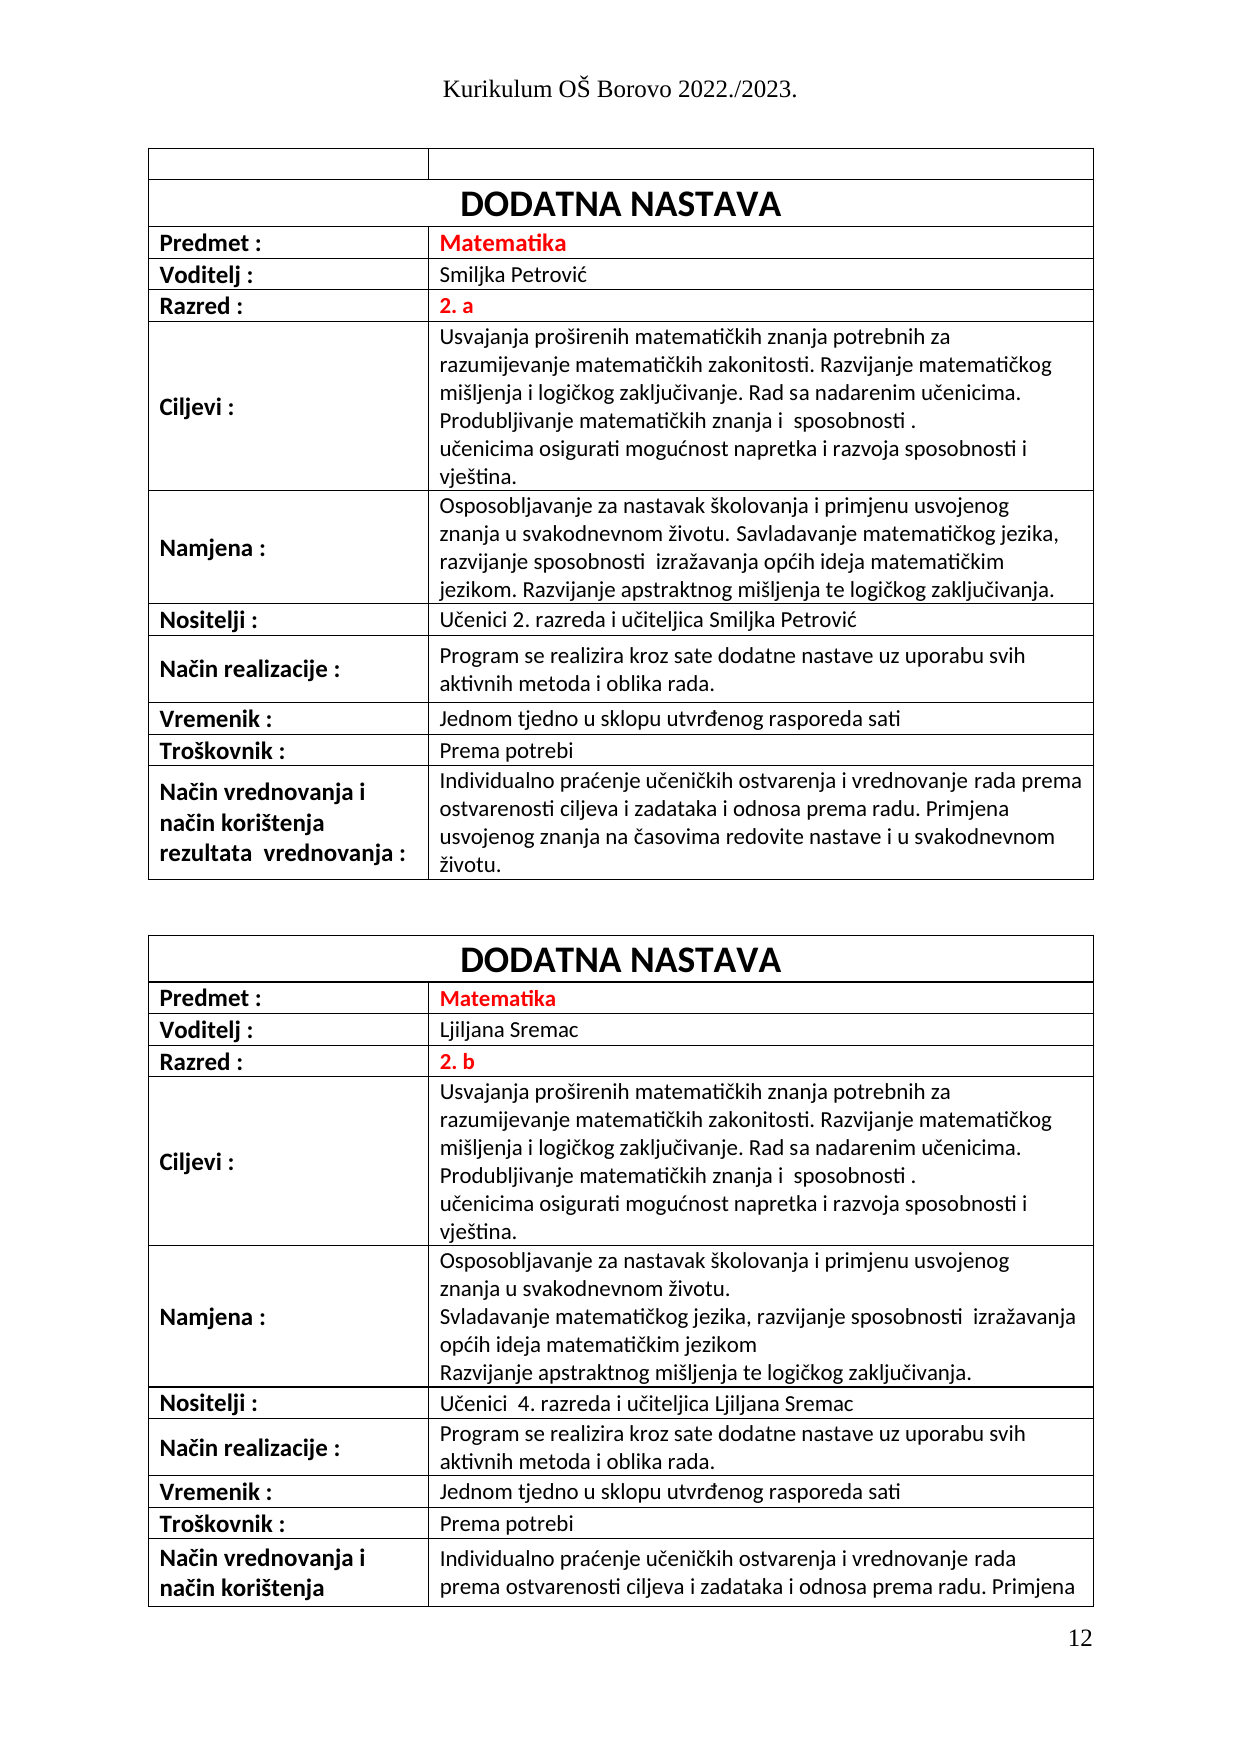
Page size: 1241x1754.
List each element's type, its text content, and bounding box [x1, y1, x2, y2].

table_cell Ciljevi : [149, 1077, 428, 1245]
table_cell Smiljka Petrović [429, 259, 1093, 289]
table_cell Nositelji : [149, 604, 428, 635]
table_cell Osposobljavanje za nastavak školovanja i primjenu usvojenog znanja u svakodnevnom životu. Sаvladavanje matematičkog jezika, razvijanje sposobnosti izražavanja općih ideja matematičkim jezikom. Razvijanje apstraktnog mišljenja te logičkog zaključivanja. [429, 491, 1093, 603]
table_cell Vremenik : [149, 1476, 428, 1507]
table_cell Ciljevi : [149, 322, 428, 490]
table_cell Razred : [149, 1046, 428, 1076]
table_cell Prema potrebi [429, 735, 1093, 765]
table_cell Predmet : [149, 983, 428, 1013]
table_cell Ljiljana Sremac [429, 1014, 1093, 1044]
table_cell Učenici 2. razreda i učiteljica Smiljka Petrović [429, 604, 1093, 635]
table_cell Program se realizira kroz sate dodatne nastave uz uporabu svih aktivnih metoda i oblika rada. [429, 1419, 1093, 1475]
table_cell Voditelj : [149, 259, 428, 289]
table_cell Način vrednovanja i način korištenja rezultata vrednovanja : [149, 766, 428, 878]
table_header DODATNA NASTAVA [149, 936, 1093, 981]
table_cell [429, 1539, 1093, 1606]
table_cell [429, 149, 1093, 179]
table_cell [149, 149, 428, 179]
table_cell Namjena : [149, 1246, 428, 1386]
table_cell Jednom tjedno u sklopu utvrđenog rasporeda sati [429, 703, 1093, 734]
table_cell Način realizacije : [149, 636, 428, 702]
table_cell Način realizacije : [149, 1419, 428, 1475]
table_cell Prema potrebi [429, 1508, 1093, 1538]
table_cell Vremenik : [149, 703, 428, 734]
table_cell Troškovnik : [149, 1508, 428, 1538]
table_cell Namjena : [149, 491, 428, 603]
table_cell 2. b [429, 1046, 1093, 1076]
table_cell Razred : [149, 290, 428, 321]
table_cell Predmet : [149, 227, 428, 258]
table_cell Osposobljavanje za nastavak školovanja i primjenu usvojenog znanja u svakodnevnom životu. Svladavanje matematičkog jezika, razvijanje sposobnosti izražavanja općih ideja matematičkim jezikom Razvijanje apstraktnog mišljenja te logičkog zaključivanja. [429, 1246, 1093, 1386]
table_cell Usvajanja proširenih matematičkih znanja potrebnih za razumijevanje matematičkih zakonitosti. Razvijanje matematičkog mišljenja i logičkog zaključivanje. Rad sa nadarenim učenicima. Produbljivanje matematičkih znanja i sposobnosti . učenicima osigurati mogućnost napretka i razvoja sposobnosti i vještina. [429, 322, 1093, 490]
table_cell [149, 1539, 428, 1606]
table_cell Nositelji : [149, 1388, 428, 1418]
table_cell DODATNA NASTAVA [149, 180, 1093, 226]
table_cell Matematika [429, 227, 1093, 258]
table_cell Voditelj : [149, 1014, 428, 1044]
table_cell Jednom tjedno u sklopu utvrđenog rasporeda sati [429, 1476, 1093, 1507]
table_cell Program se realizira kroz sate dodatne nastave uz uporabu svih aktivnih metoda i oblika rada. [429, 636, 1093, 702]
table_cell Troškovnik : [149, 735, 428, 765]
table_cell Učenici 4. razreda i učiteljica Ljiljana Sremac [429, 1388, 1093, 1418]
table_cell Matematika [429, 983, 1093, 1013]
table_cell 2. a [429, 290, 1093, 321]
table_cell Usvajanja proširenih matematičkih znanja potrebnih za razumijevanje matematičkih zakonitosti. Razvijanje matematičkog mišljenja i logičkog zaključivanje. Rad sa nadarenim učenicima. Produbljivanje matematičkih znanja i sposobnosti . učenicima osigurati mogućnost napretka i razvoja sposobnosti i vještina. [429, 1077, 1093, 1245]
